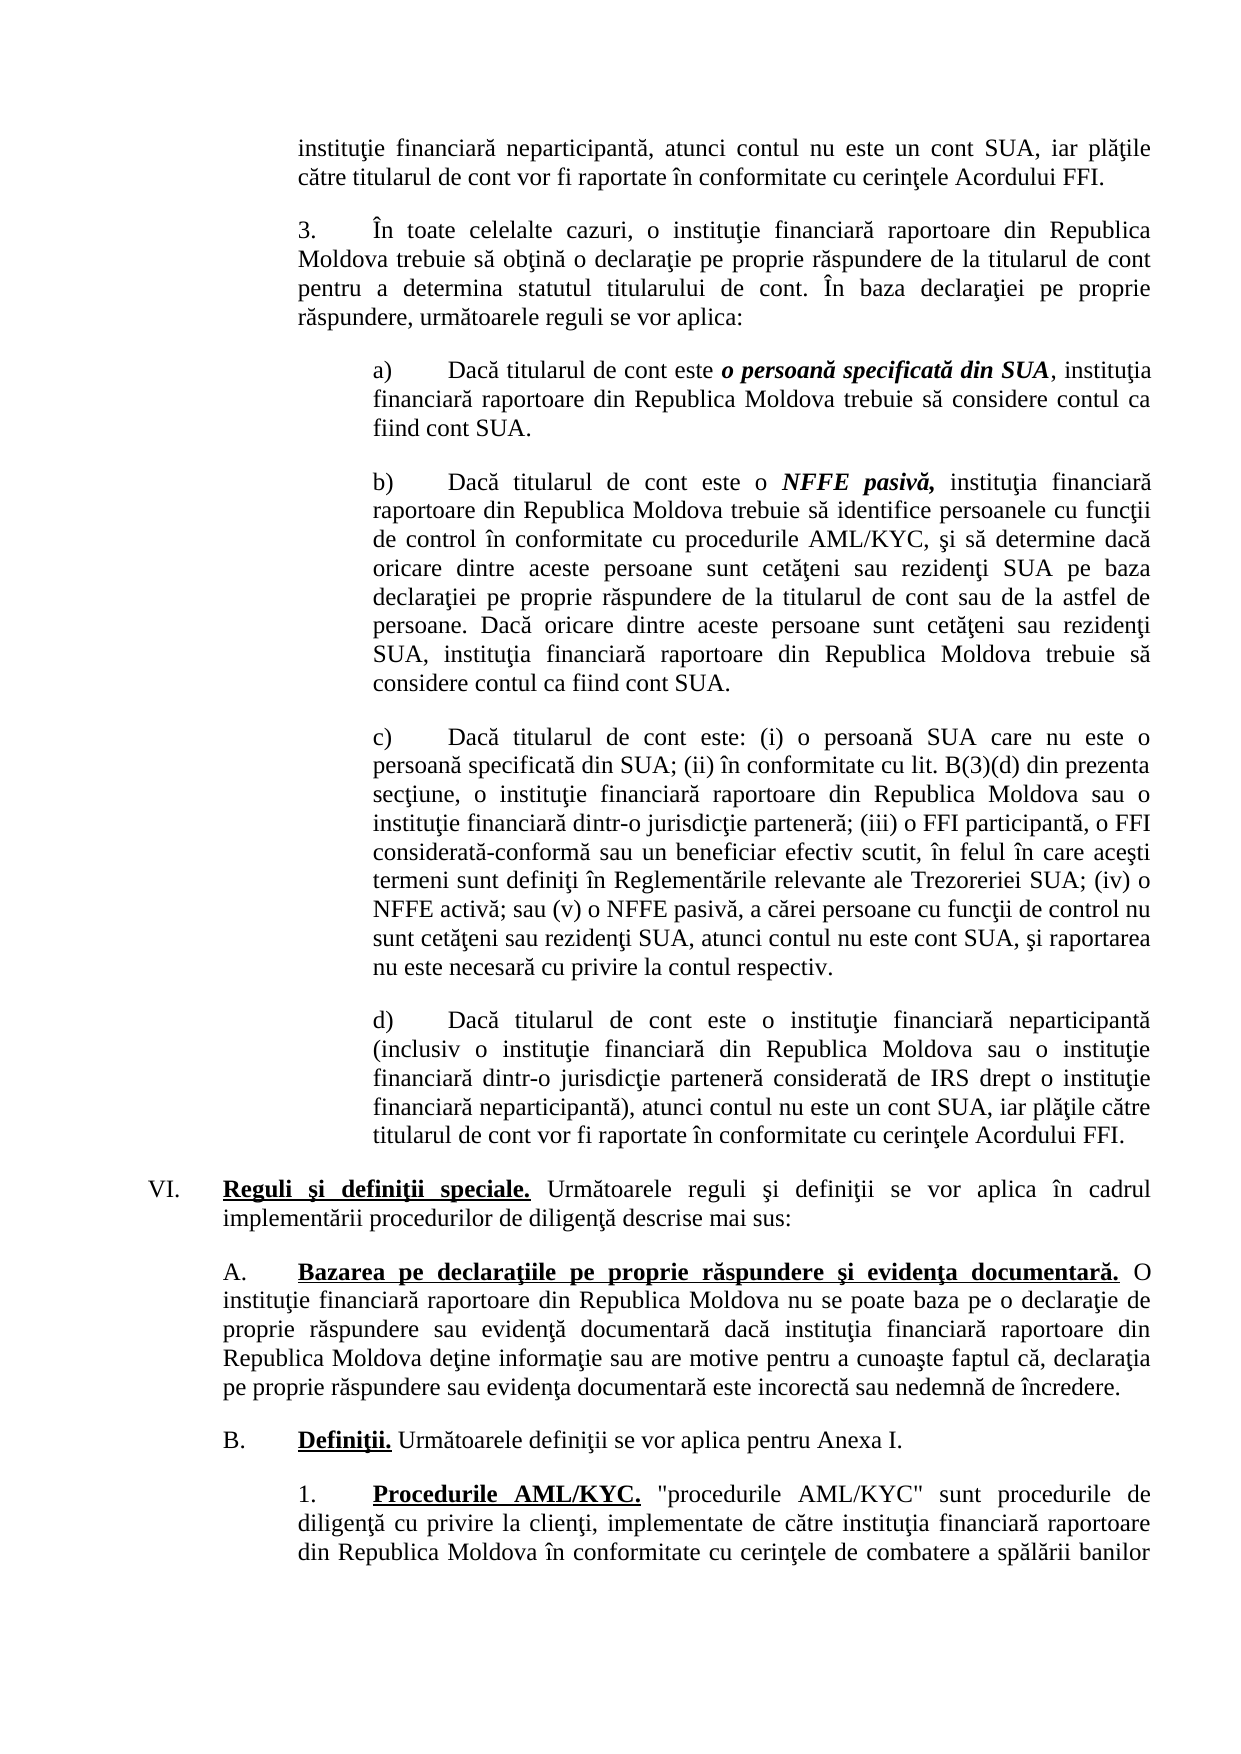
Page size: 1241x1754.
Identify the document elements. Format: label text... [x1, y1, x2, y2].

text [298, 133, 1152, 190]
text d) Dacă titularul de cont este o instituţie financiară neparticipantă (inclusiv o instituţie financiară din Republica Moldova sau o instituţie financiară dintr-o jurisdicţie parteneră considerată de IRS drept o instituţie financiară neparticipantă), atunci contul nu este un cont SUA, iar plăţile către titularul de cont vor fi raportate în conformitate cu cerinţele Acordului FFI. [373, 1005, 1152, 1149]
text VI. Reguli şi definiţii speciale. Următoarele reguli şi definiţii se vor aplica în cadrul implementării procedurilor de diligenţă descrise mai sus: [148, 1174, 1152, 1232]
text c) Dacă titularul de cont este: (i) o persoană SUA care nu este o persoană specificată din SUA; (ii) în conformitate cu lit. B(3)(d) din prezenta secţiune, o instituţie financiară raportoare din Republica Moldova sau o instituţie financiară dintr-o jurisdicţie parteneră; (iii) o FFI participantă, o FFI considerată-conformă sau un beneficiar efectiv scutit, în felul în care aceşti termeni sunt definiţi în Reglementările relevante ale Trezoreriei SUA; (iv) o NFFE activă; sau (v) o NFFE pasivă, a cărei persoane cu funcţii de control nu sunt cetăţeni sau rezidenţi SUA, atunci contul nu este cont SUA, şi raportarea nu este necesară cu privire la contul respectiv. [373, 722, 1152, 980]
text b) Dacă titularul de cont este o NFFE pasivă, instituţia financiară raportoare din Republica Moldova trebuie să identifice persoanele cu funcţii de control în conformitate cu procedurile AML/KYC, şi să determine dacă oricare dintre aceste persoane sunt cetăţeni sau rezidenţi SUA pe baza declaraţiei pe proprie răspundere de la titularul de cont sau de la astfel de persoane. Dacă oricare dintre aceste persoane sunt cetăţeni sau rezidenţi SUA, instituţia financiară raportoare din Republica Moldova trebuie să considere contul ca fiind cont SUA. [373, 467, 1152, 697]
text B. Definiţii. Următoarele definiţii se vor aplica pentru Anexa I. [223, 1425, 1152, 1454]
text a) Dacă titularul de cont este o persoană specificată din SUA, instituţia financiară raportoare din Republica Moldova trebuie să considere contul ca fiind cont SUA. [373, 355, 1152, 442]
text 3. În toate celelalte cazuri, o instituţie financiară raportoare din Republica Moldova trebuie să obţină o declaraţie pe proprie răspundere de la titularul de cont pentru a determina statutul titularului de cont. În baza declaraţiei pe proprie răspundere, următoarele reguli se vor aplica: [298, 215, 1152, 330]
text A. Bazarea pe declaraţiile pe proprie răspundere şi evidenţa documentară. O instituţie financiară raportoare din Republica Moldova nu se poate baza pe o declaraţie de proprie răspundere sau evidenţă documentară dacă instituţia financiară raportoare din Republica Moldova deţine informaţie sau are motive pentru a cunoaşte faptul că, declaraţia pe proprie răspundere sau evidenţa documentară este incorectă sau nedemnă de încredere. [223, 1257, 1152, 1400]
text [298, 1479, 1152, 1565]
